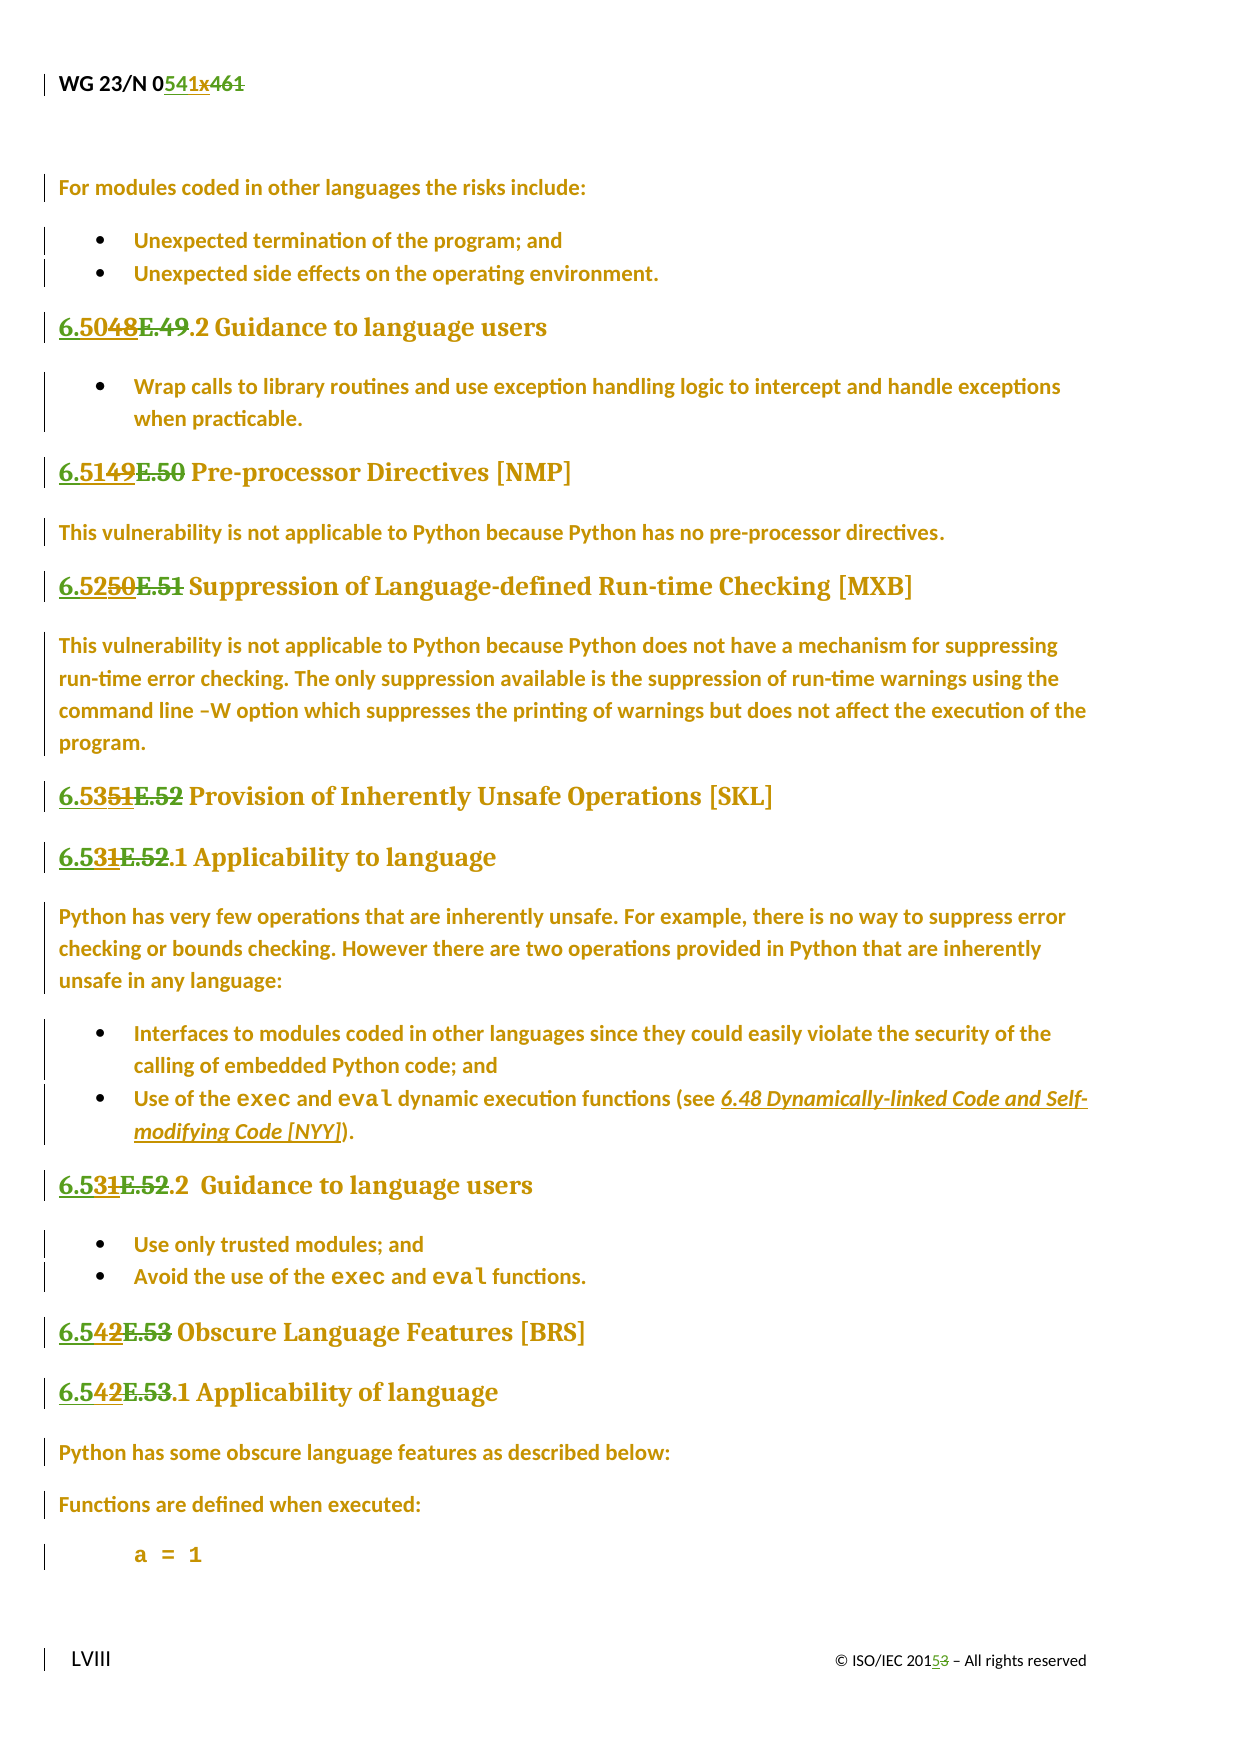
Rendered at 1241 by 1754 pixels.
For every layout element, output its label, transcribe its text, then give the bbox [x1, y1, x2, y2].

subtitle .2 Guidance to language users [58, 312, 1099, 343]
text This vulnerability is not applicable to Python because Python has no pre-processor directives. [58, 518, 1099, 546]
list Interfaces to modules coded in other languages since they could easily violate the security of the calling of embedded Python code; and [96, 1019, 1099, 1079]
list Wrap calls to library routines and use exception handling logic to intercept and handle exceptions when practicable. [96, 372, 1099, 432]
text For modules coded in other languages the risks include: [58, 173, 1099, 202]
list Use only trusted modules; and [96, 1230, 1099, 1258]
subtitle Provision of Inherently Unsafe Operations [SKL] [58, 781, 1099, 812]
subtitle .1 Applicability to language [58, 842, 1099, 873]
subtitle Obscure Language Features [BRS] [58, 1317, 1099, 1348]
text a = 1 [58, 1544, 1099, 1569]
text Python has very few operations that are inherently unsafe. For example, there is no way to suppress error checking or bounds checking. However there are two operations provided in Python that are inherently unsafe in any language: [58, 902, 1099, 994]
subtitle Suppression of Language-defined Run-time Checking [MXB] [58, 571, 1099, 602]
text This vulnerability is not applicable to Python because Python does not have a mechanism for suppressing run-time error checking. The only suppression available is the suppression of run-time warnings using the command line –W option which suppresses the printing of warnings but does not affect the execution of the program. [58, 632, 1099, 756]
list Unexpected side effects on the operating environment. [96, 259, 1099, 287]
list Use of the exec and eval dynamic execution functions (see ). [96, 1084, 1099, 1145]
text Functions are defined when executed: [58, 1491, 1099, 1519]
subtitle Pre-processor Directives [NMP] [58, 457, 1099, 488]
subtitle .1 Applicability of language [58, 1377, 1099, 1409]
list Unexpected termination of the program; and [96, 227, 1099, 254]
list Avoid the use of the exec and eval functions. [96, 1262, 1099, 1292]
text Python has some obscure language features as described below: [58, 1438, 1099, 1466]
subtitle .2 Guidance to language users [58, 1170, 1099, 1201]
